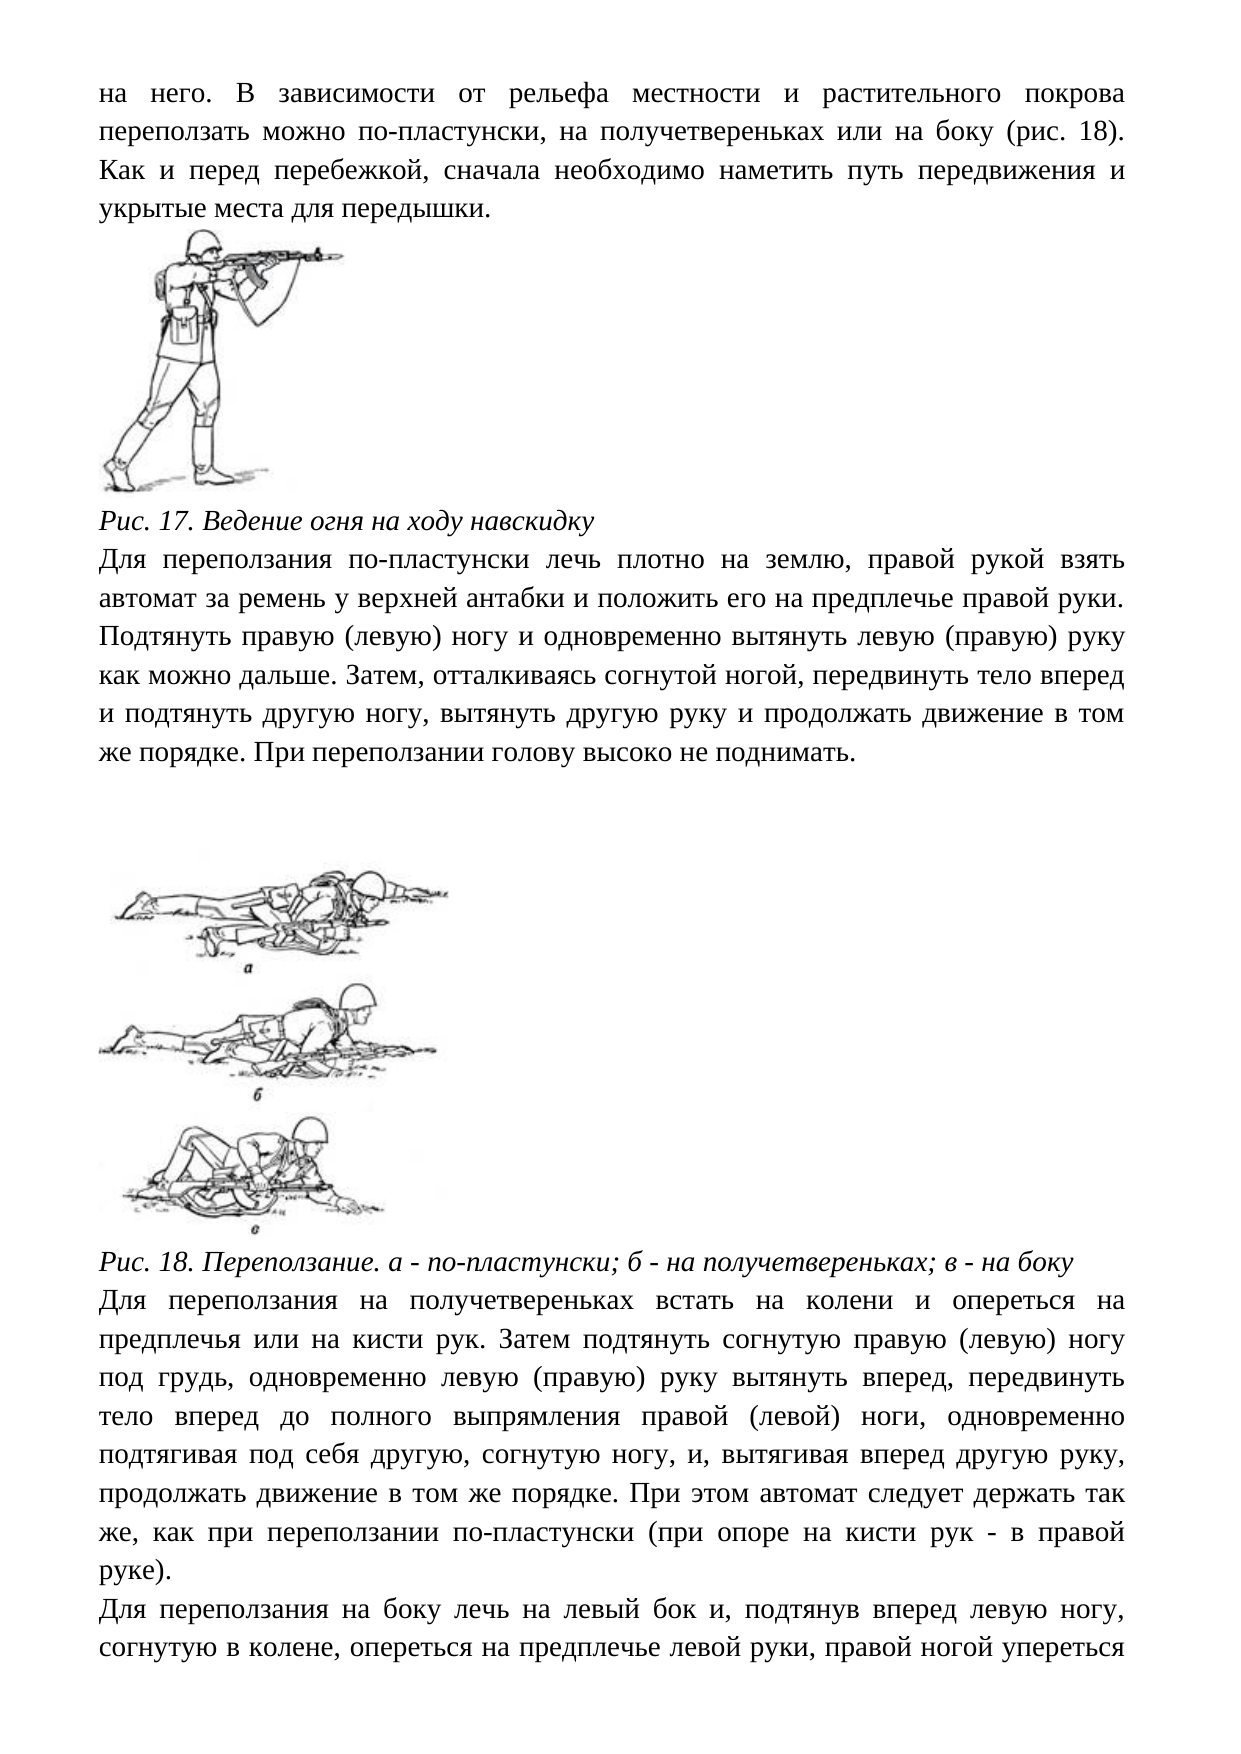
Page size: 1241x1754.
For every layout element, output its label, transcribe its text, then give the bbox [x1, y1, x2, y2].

text Для переползания на получетвереньках встать на колени и опереться на предплечья или на кисти рук. Затем подтянуть согнутую правую (левую) ногу под грудь, одновременно левую (правую) руку вытянуть вперед, передвинуть тело вперед до полного выпрямления правой (левой) ноги, одновременно подтягивая под себя другую, согнутую ногу, и, вытягивая вперед другую руку, продолжать движение в том же порядке. При этом автомат следует держать так же, как при переползании по-пластунски (при опоре на кисти рук - в правой руке). [98, 1282, 1126, 1586]
picture [98, 229, 346, 498]
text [98, 75, 1126, 224]
text Рис. 17. Ведение огня на ходу навскидку [98, 229, 1126, 536]
picture [98, 849, 449, 1239]
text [98, 1591, 1126, 1663]
text Для переползания по-пластунски лечь плотно на землю, правой рукой взять автомат за ремень у верхней антабки и положить его на предплечье правой руки. Подтянуть правую (левую) ногу и одновременно вытянуть левую (правую) руку как можно дальше. Затем, отталкиваясь согнутой ногой, передвинуть тело вперед и подтянуть другую ногу, вытянуть другую руку и продолжать движение в том же порядке. При переползании голову высоко не поднимать. [98, 541, 1126, 768]
